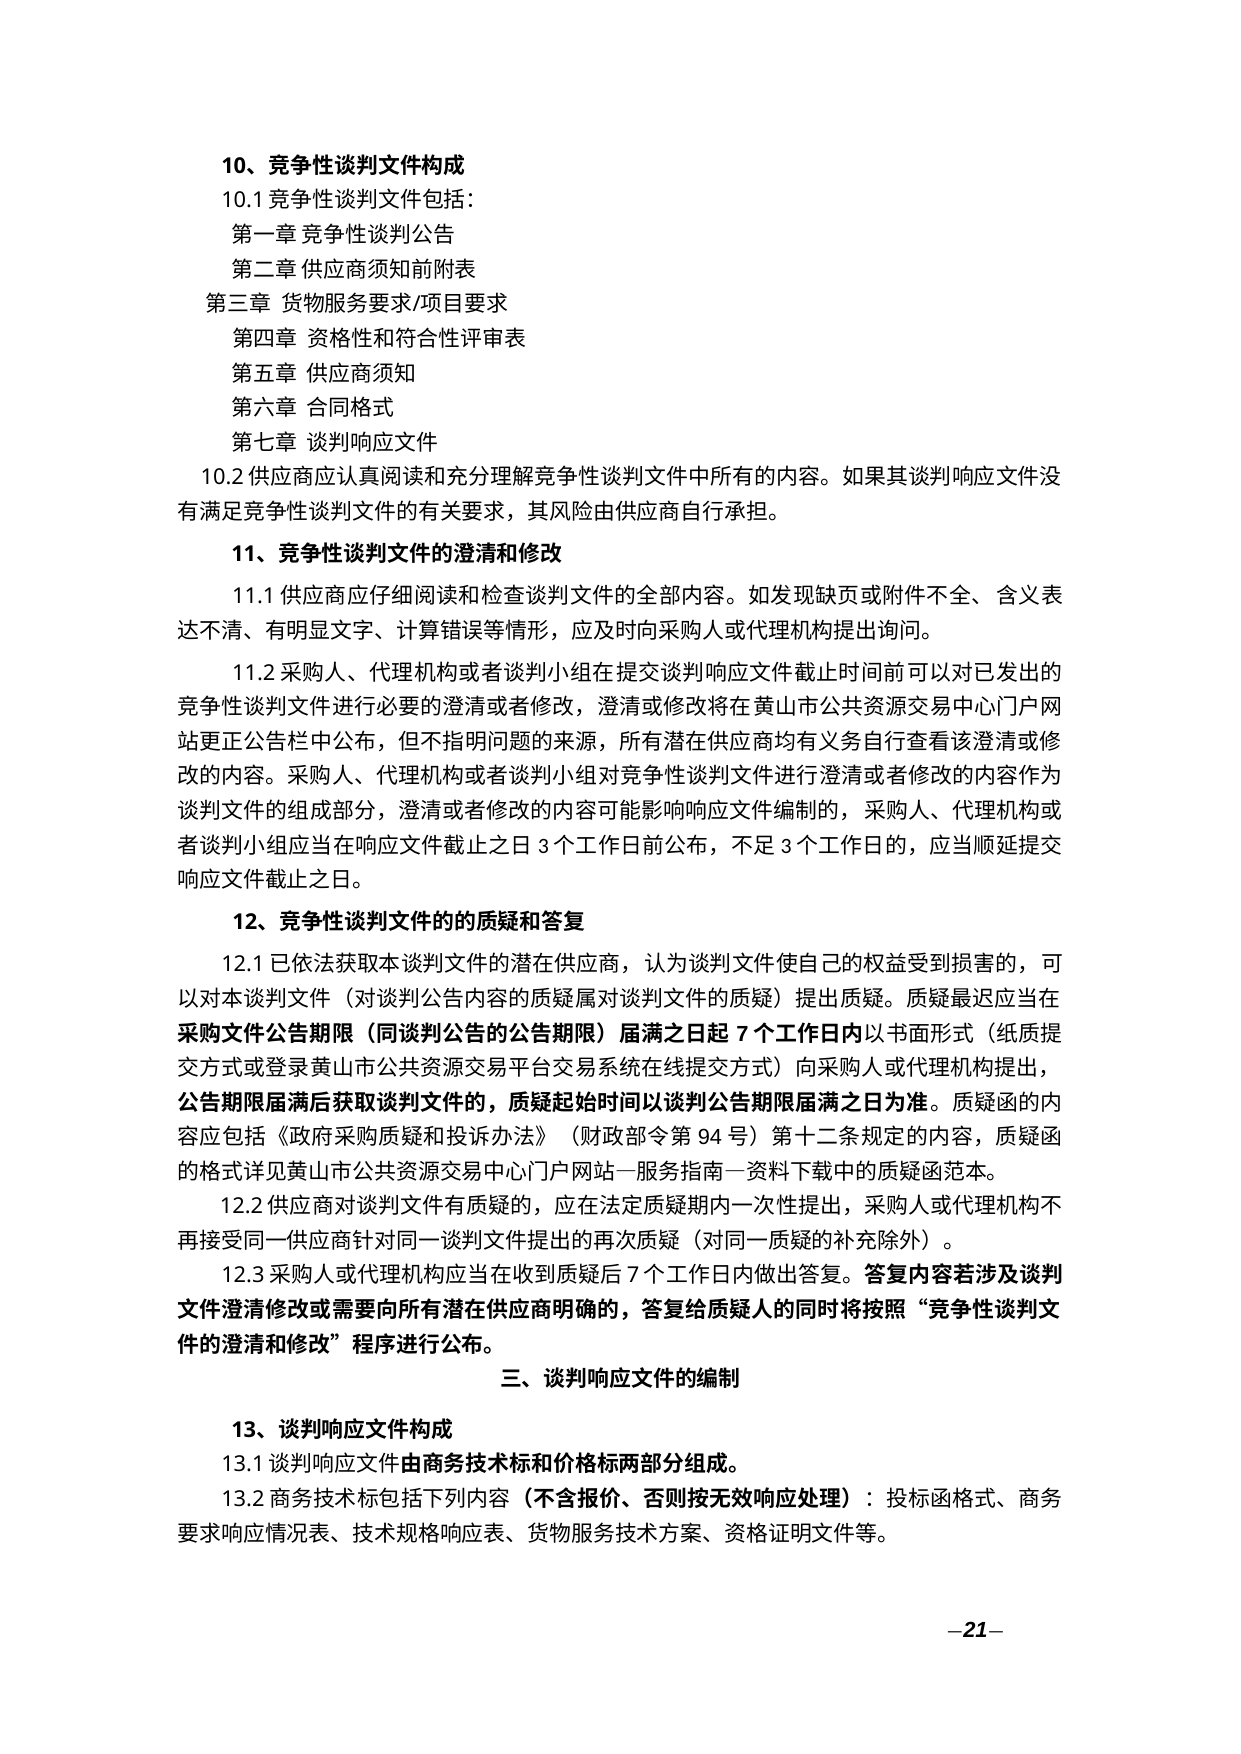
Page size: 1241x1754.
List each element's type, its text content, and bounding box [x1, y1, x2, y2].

text 第六章 合同格式 [177, 389, 1063, 423]
text 12.2供应商对谈判文件有质疑的，应在法定质疑期内一次性提出，采购人或代理机构不再接受同一供应商针对同一谈判文件提出的再次质疑（对同一质疑的补充除外）。 [177, 1187, 1063, 1256]
text 第二章 供应商须知前附表 [177, 250, 1063, 285]
text 12.3采购人或代理机构应当在收到质疑后7个工作日内做出答复。答复内容若涉及谈判文件澄清修改或需要向所有潜在供应商明确的，答复给质疑人的同时将按照“竞争性谈判文件的澄清和修改”程序进行公布。 [177, 1256, 1063, 1360]
text 三、谈判响应文件的编制 [177, 1360, 1063, 1394]
text 12、竞争性谈判文件的的质疑和答复 [177, 903, 1063, 937]
text 13.1谈判响应文件由商务技术标和价格标两部分组成。 [177, 1445, 1063, 1479]
text 11、竞争性谈判文件的澄清和修改 [231, 534, 1063, 569]
text 11.1供应商应仔细阅读和检查谈判文件的全部内容。如发现缺页或附件不全、含义表达不清、有明显文字、计算错误等情形，应及时向采购人或代理机构提出询问。 [177, 577, 1063, 646]
text 第七章 谈判响应文件 [177, 423, 1063, 458]
text 12.1已依法获取本谈判文件的潜在供应商，认为谈判文件使自己的权益受到损害的，可以对本谈判文件（对谈判公告内容的质疑属对谈判文件的质疑）提出质疑。质疑最迟应当在采购文件公告期限（同谈判公告的公告期限）届满之日起7个工作日内以书面形式（纸质提交方式或登录黄山市公共资源交易平台交易系统在线提交方式）向采购人或代理机构提出，公告期限届满后获取谈判文件的，质疑起始时间以谈判公告期限届满之日为准。质疑函的内容应包括《政府采购质疑和投诉办法》（财政部令第94号）第十二条规定的内容，质疑函的格式详见黄山市公共资源交易中心门户网站—服务指南—资料下载中的质疑函范本。 [177, 945, 1063, 1187]
text 第三章 货物服务要求/项目要求 [177, 285, 1063, 319]
text 第五章 供应商须知 [177, 354, 1063, 389]
text 10.1竞争性谈判文件包括： [177, 181, 1063, 216]
text 13、谈判响应文件构成 [177, 1410, 1063, 1445]
text 10.2供应商应认真阅读和充分理解竞争性谈判文件中所有的内容。如果其谈判响应文件没有满足竞争性谈判文件的有关要求，其风险由供应商自行承担。 [177, 458, 1063, 527]
text 13.2商务技术标包括下列内容（不含报价、否则按无效响应处理）：投标函格式、商务要求响应情况表、技术规格响应表、货物服务技术方案、资格证明文件等。 [177, 1479, 1063, 1549]
text 第四章 资格性和符合性评审表 [177, 319, 1063, 354]
list 竞争性谈判文件构成 [221, 147, 1063, 181]
text 11.2采购人、代理机构或者谈判小组在提交谈判响应文件截止时间前可以对已发出的竞争性谈判文件进行必要的澄清或者修改，澄清或修改将在黄山市公共资源交易中心门户网站更正公告栏中公布，但不指明问题的来源，所有潜在供应商均有义务自行查看该澄清或修改的内容。采购人、代理机构或者谈判小组对竞争性谈判文件进行澄清或者修改的内容作为谈判文件的组成部分，澄清或者修改的内容可能影响响应文件编制的，采购人、代理机构或者谈判小组应当在响应文件截止之日3个工作日前公布，不足3个工作日的，应当顺延提交响应文件截止之日。 [177, 653, 1063, 895]
text 第一章 竞争性谈判公告 [177, 216, 1063, 250]
